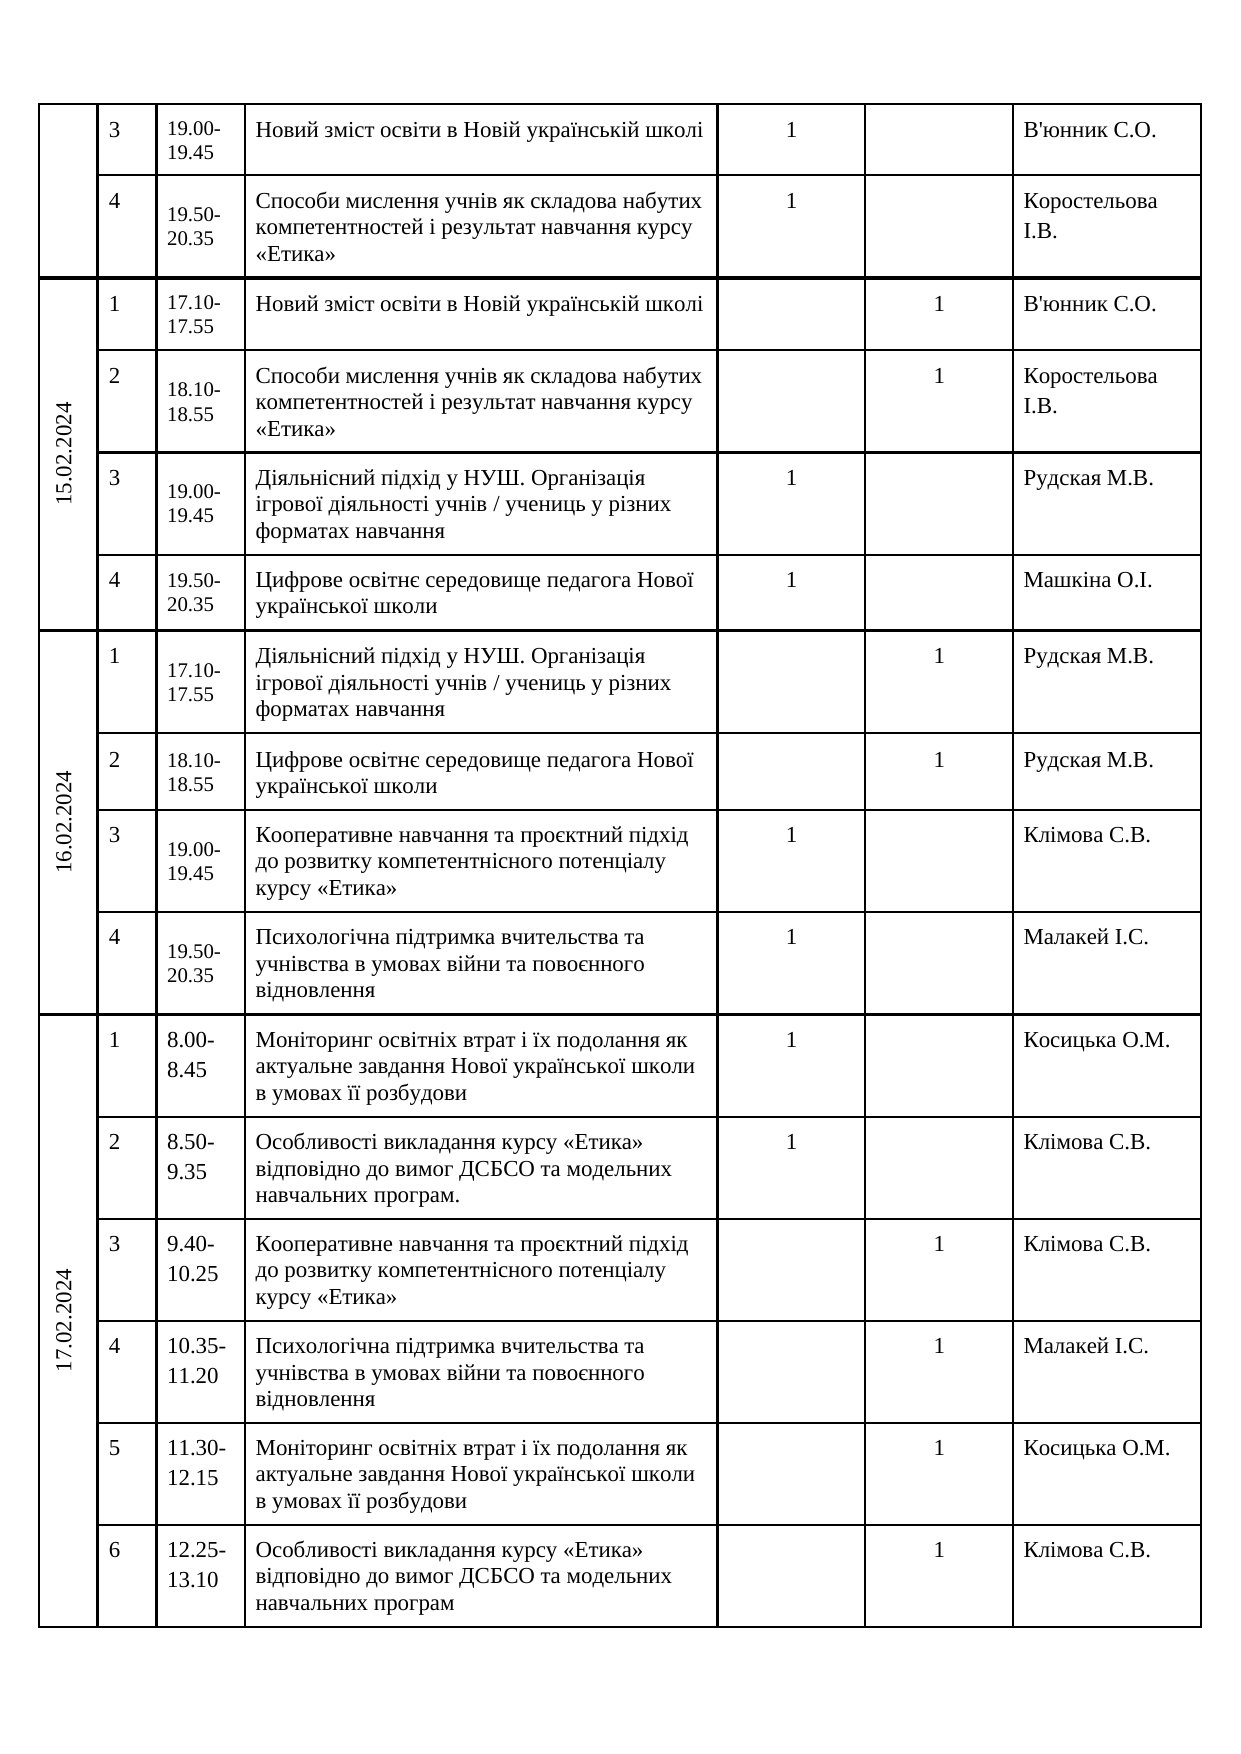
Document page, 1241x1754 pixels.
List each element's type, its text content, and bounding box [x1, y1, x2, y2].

table_cell Косицька О.М. [1014, 1424, 1200, 1524]
table_cell 5 [99, 1424, 155, 1524]
table_cell 6 [99, 1526, 155, 1626]
table_cell 1 [719, 556, 864, 629]
table_cell [866, 556, 1012, 629]
table_cell 3 [99, 1220, 155, 1320]
table_cell 15.02.2024 [40, 280, 96, 629]
table_cell [719, 1526, 864, 1626]
table_cell 1 [719, 105, 864, 174]
table_cell В'юнник С.О. [1014, 105, 1200, 174]
table_cell 18.10-18.55 [158, 734, 244, 809]
table_cell Способи мислення учнів як складова набутих компетентностей і результат навчання курсу «Етика» [246, 176, 716, 276]
table_cell 19.50-20.35 [158, 913, 244, 1013]
table_cell 1 [866, 1424, 1012, 1524]
table_cell 12.25-13.10 [158, 1526, 244, 1626]
table_cell Машкіна О.І. [1014, 556, 1200, 629]
table_cell 1 [866, 1322, 1012, 1422]
table_cell 1 [866, 280, 1012, 348]
table_cell Рудская М.В. [1014, 734, 1200, 809]
table_cell [866, 454, 1012, 553]
table_cell Малакей І.С. [1014, 1322, 1200, 1422]
table_cell 3 [99, 454, 155, 553]
table_cell 2 [99, 351, 155, 451]
table_cell [866, 811, 1012, 911]
table_cell Психологічна підтримка вчительства та учнівства в умовах війни та повоєнного відновлення [246, 1322, 716, 1422]
table_cell [866, 1118, 1012, 1218]
table_cell В'юнник С.О. [1014, 280, 1200, 348]
table_cell Новий зміст освіти в Новій українській школі [246, 105, 716, 174]
table_cell 19.00-19.45 [158, 811, 244, 911]
table_cell 1 [719, 913, 864, 1013]
table_cell 16.02.2024 [40, 632, 96, 1013]
table_cell [719, 280, 864, 348]
table_cell 9.40-10.25 [158, 1220, 244, 1320]
table_cell [866, 1016, 1012, 1116]
table_cell Діяльнісний підхід у НУШ. Організація ігрової діяльності учнів / учениць у різних форматах навчання [246, 454, 716, 553]
table_cell 1 [99, 1016, 155, 1116]
table_cell 3 [99, 105, 155, 174]
table_cell Особливості викладання курсу «Етика» відповідно до вимог ДСБСО та модельних навчальних програм. [246, 1118, 716, 1218]
table_cell 19.00-19.45 [158, 454, 244, 553]
table_cell 11.30-12.15 [158, 1424, 244, 1524]
table_cell [866, 913, 1012, 1013]
table_cell [719, 734, 864, 809]
table_cell [866, 105, 1012, 174]
table_cell 1 [866, 1220, 1012, 1320]
table_cell Рудская М.В. [1014, 632, 1200, 732]
table_cell 17.10-17.55 [158, 280, 244, 348]
table_cell Клімова С.В. [1014, 811, 1200, 911]
table_cell Коростельова І.В. [1014, 176, 1200, 276]
table_cell 1 [866, 632, 1012, 732]
table_cell [719, 632, 864, 732]
table_cell Діяльнісний підхід у НУШ. Організація ігрової діяльності учнів / учениць у різних форматах навчання [246, 632, 716, 732]
table_cell 1 [866, 351, 1012, 451]
table_cell 10.35-11.20 [158, 1322, 244, 1422]
table_cell 1 [719, 811, 864, 911]
table_cell 4 [99, 176, 155, 276]
table_cell 2 [99, 1118, 155, 1218]
table_cell 1 [719, 1118, 864, 1218]
table_cell Клімова С.В. [1014, 1118, 1200, 1218]
table_cell Косицька О.М. [1014, 1016, 1200, 1116]
table_cell 1 [719, 454, 864, 553]
table_cell Малакей І.С. [1014, 913, 1200, 1013]
table_cell Цифрове освітнє середовище педагога Нової української школи [246, 734, 716, 809]
table_cell 19.50-20.35 [158, 556, 244, 629]
table_cell Психологічна підтримка вчительства та учнівства в умовах війни та повоєнного відновлення [246, 913, 716, 1013]
table_cell [719, 1220, 864, 1320]
table_cell Особливості викладання курсу «Етика» відповідно до вимог ДСБСО та модельних навчальних програм [246, 1526, 716, 1626]
table_cell 8.50-9.35 [158, 1118, 244, 1218]
table_cell 17.02.2024 [40, 1016, 96, 1626]
table_cell 2 [99, 734, 155, 809]
table_cell 1 [866, 734, 1012, 809]
table_cell 17.10-17.55 [158, 632, 244, 732]
table_cell Моніторинг освітніх втрат і їх подолання як актуальне завдання Нової української школи в умовах її розбудови [246, 1424, 716, 1524]
table_cell 1 [866, 1526, 1012, 1626]
table_cell 4 [99, 556, 155, 629]
table_cell Кооперативне навчання та проєктний підхід до розвитку компетентнісного потенціалу курсу «Етика» [246, 811, 716, 911]
table_cell 3 [99, 811, 155, 911]
table_cell 4 [99, 913, 155, 1013]
table_cell Клімова С.В. [1014, 1220, 1200, 1320]
table_cell Клімова С.В. [1014, 1526, 1200, 1626]
table_cell [866, 176, 1012, 276]
table_cell 4 [99, 1322, 155, 1422]
table_cell 1 [99, 280, 155, 348]
table_cell Способи мислення учнів як складова набутих компетентностей і результат навчання курсу «Етика» [246, 351, 716, 451]
table_cell Моніторинг освітніх втрат і їх подолання як актуальне завдання Нової української школи в умовах її розбудови [246, 1016, 716, 1116]
table_cell 8.00-8.45 [158, 1016, 244, 1116]
table_cell [719, 351, 864, 451]
table_cell 19.50-20.35 [158, 176, 244, 276]
table_cell Цифрове освітнє середовище педагога Нової української школи [246, 556, 716, 629]
table_cell Кооперативне навчання та проєктний підхід до розвитку компетентнісного потенціалу курсу «Етика» [246, 1220, 716, 1320]
table_cell Новий зміст освіти в Новій українській школі [246, 280, 716, 348]
table_cell [719, 1424, 864, 1524]
table_cell 1 [719, 1016, 864, 1116]
table_cell 19.00-19.45 [158, 105, 244, 174]
table_cell 1 [99, 632, 155, 732]
table_cell Коростельова І.В. [1014, 351, 1200, 451]
table_cell 1 [719, 176, 864, 276]
table_cell 18.10-18.55 [158, 351, 244, 451]
table_cell Рудская М.В. [1014, 454, 1200, 553]
table_cell [719, 1322, 864, 1422]
